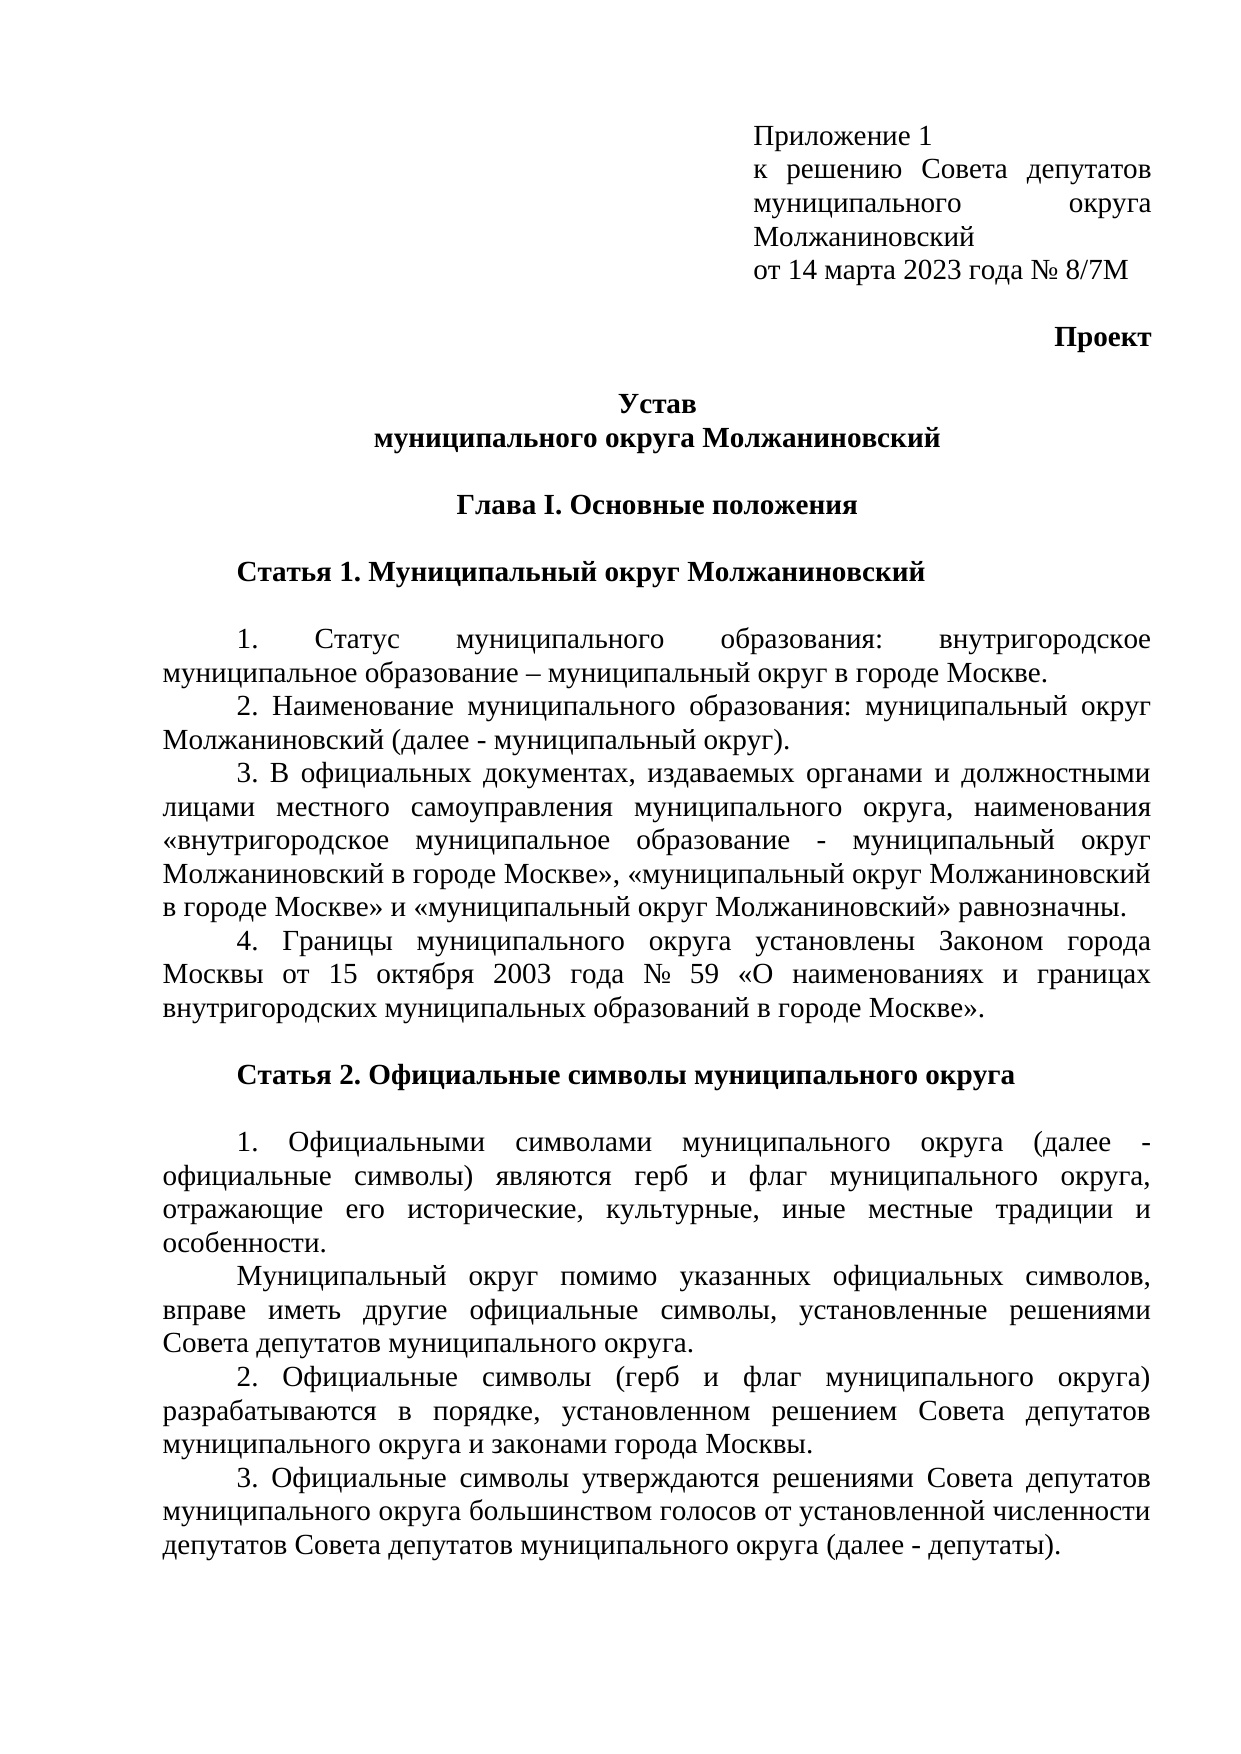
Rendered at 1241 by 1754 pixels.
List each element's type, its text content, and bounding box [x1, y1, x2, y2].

text 1. Официальными символами муниципального округа (далее - официальные символы) являются герб и флаг муниципального округа, отражающие его исторические, культурные, иные местные традиции и особенности. [162, 1124, 1152, 1258]
text Проект [162, 319, 1152, 353]
text Статья 2. Официальные символы муниципального округа [162, 1057, 1152, 1091]
text 3. В официальных документах, издаваемых органами и должностными лицами местного самоуправления муниципального округа, наименования «внутригородское муниципальное образование - муниципальный округ Молжаниновский в городе Москве», «муниципальный округ Молжаниновский в городе Москве» и «муниципальный округ Молжаниновский» равнозначны. [162, 755, 1152, 923]
text Приложение 1 [753, 118, 1152, 152]
text Статья 1. Муниципальный округ Молжаниновский [162, 554, 1152, 588]
text Устав [162, 386, 1152, 420]
text 4. Границы муниципального округа установлены Законом города Москвы от 15 октября 2003 года № 59 «О наименованиях и границах внутригородских муниципальных образований в городе Москве». [162, 923, 1152, 1024]
text 2. Официальные символы (герб и флаг муниципального округа) разрабатываются в порядке, установленном решением Совета депутатов муниципального округа и законами города Москвы. [162, 1359, 1152, 1460]
text Муниципальный округ помимо указанных официальных символов, вправе иметь другие официальные символы, установленные решениями Совета депутатов муниципального округа. [162, 1258, 1152, 1359]
text Глава I. Основные положения [162, 487, 1152, 521]
text 1. Статус муниципального образования: внутригородское муниципальное образование – муниципальный округ в городе Москве. [162, 621, 1152, 688]
text 3. Официальные символы утверждаются решениями Совета депутатов муниципального округа большинством голосов от установленной численности депутатов Совета депутатов муниципального округа (далее - депутаты). [162, 1460, 1152, 1560]
title от 14 марта 2023 года № 8/7М [753, 252, 1158, 286]
text 2. Наименование муниципального образования: муниципальный округ Молжаниновский (далее - муниципальный округ). [162, 688, 1152, 755]
text муниципального округа Молжаниновский [162, 420, 1152, 453]
text к решению Совета депутатов муниципального округа Молжаниновский [753, 152, 1152, 252]
